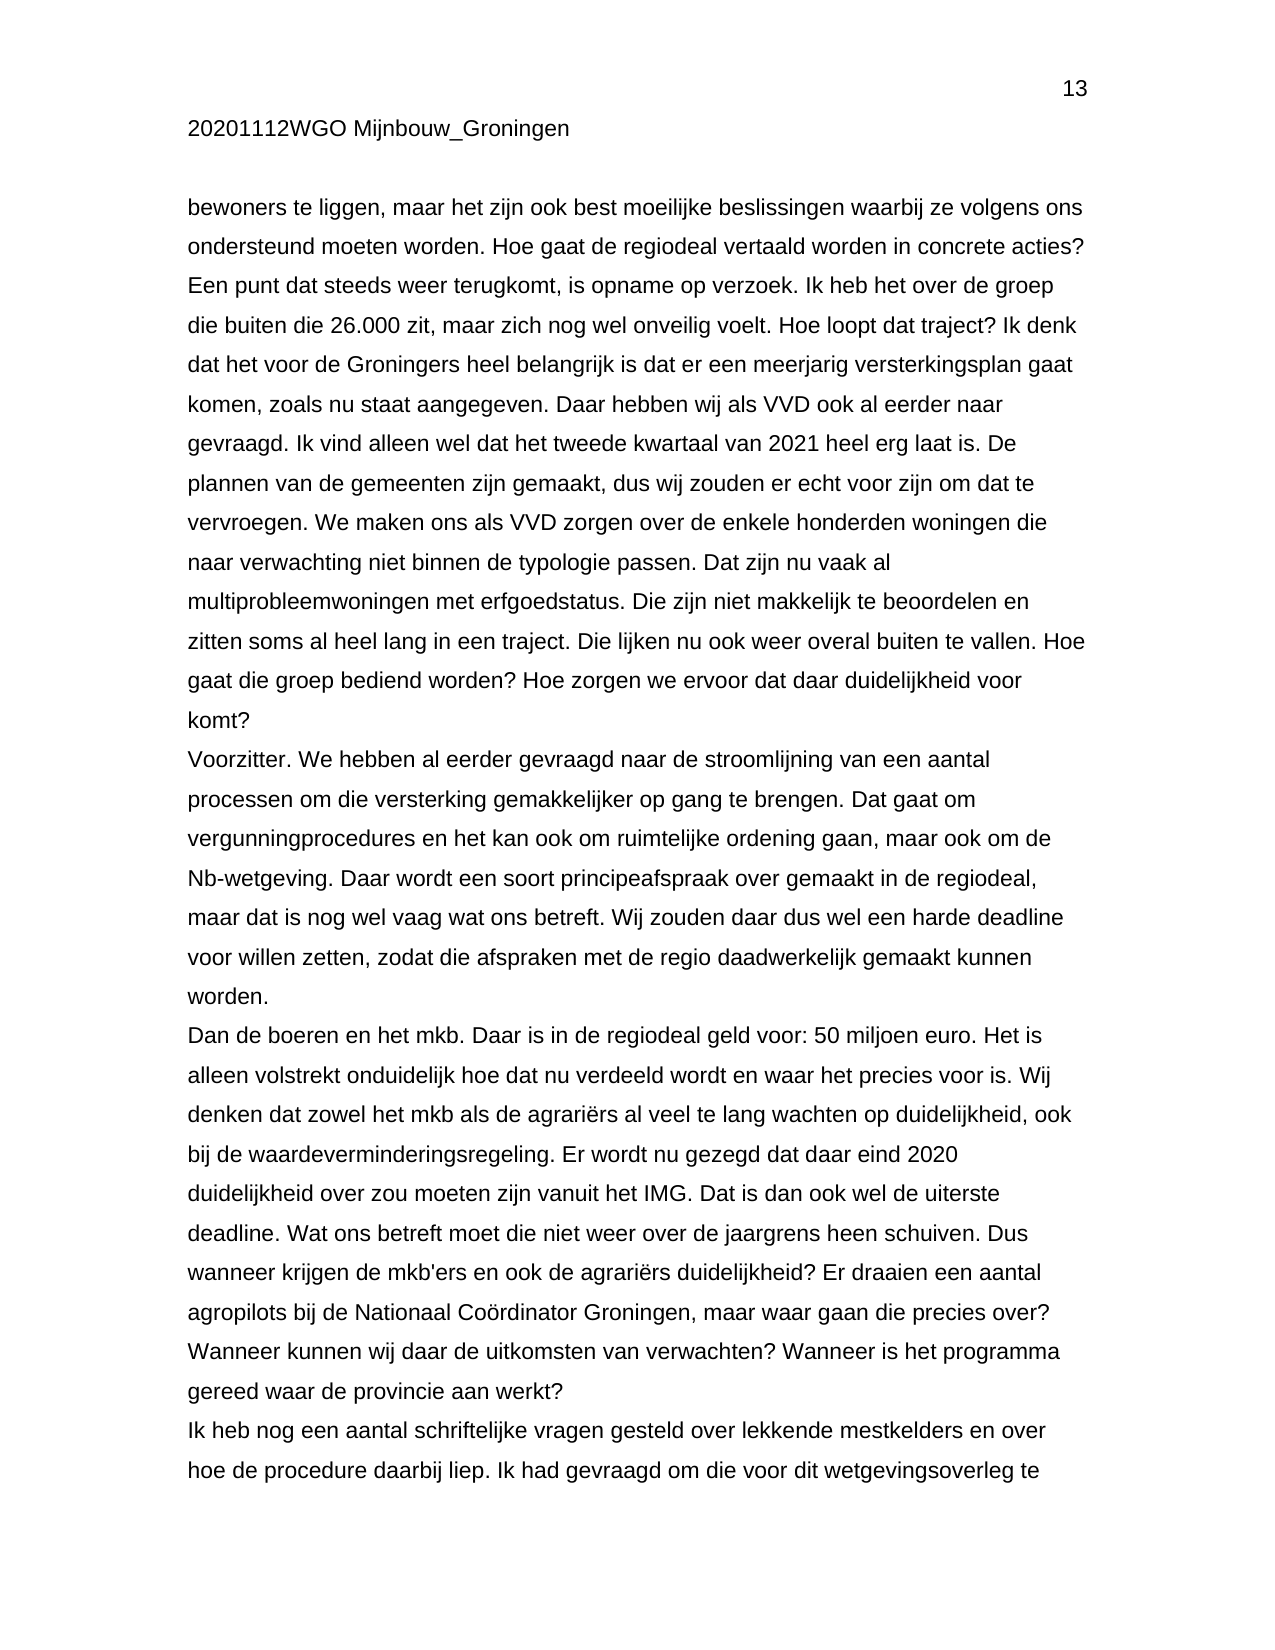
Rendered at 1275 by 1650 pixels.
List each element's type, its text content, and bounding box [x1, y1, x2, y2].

text Dan de boeren en het mkb. Daar is in de regiodeal geld voor: 50 miljoen euro. Het is alleen volstrekt onduidelijk hoe dat nu verdeeld wordt en waar het precies voor is. Wij denken dat zowel het mkb als de agrariërs al veel te lang wachten op duidelijkheid, ook bij de waardeverminderingsregeling. Er wordt nu gezegd dat daar eind 2020 duidelijkheid over zou moeten zijn vanuit het IMG. Dat is dan ook wel de uiterste deadline. Wat ons betreft moet die niet weer over de jaargrens heen schuiven. Dus wanneer krijgen de mkb'ers en ook de agrariërs duidelijkheid? Er draaien een aantal agropilots bij de Nationaal Coördinator Groningen, maar waar gaan die precies over? Wanneer kunnen wij daar de uitkomsten van verwachten? Wanneer is het programma gereed waar de provincie aan werkt? [187, 1022, 1087, 1404]
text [187, 1417, 1087, 1483]
text Een punt dat steeds weer terugkomt, is opname op verzoek. Ik heb het over de groep die buiten die 26.000 zit, maar zich nog wel onveilig voelt. Hoe loopt dat traject? Ik denk dat het voor de Groningers heel belangrijk is dat er een meerjarig versterkingsplan gaat komen, zoals nu staat aangegeven. Daar hebben wij als VVD ook al eerder naar gevraagd. Ik vind alleen wel dat het tweede kwartaal van 2021 heel erg laat is. De plannen van de gemeenten zijn gemaakt, dus wij zouden er echt voor zijn om dat te vervroegen. We maken ons als VVD zorgen over de enkele honderden woningen die naar verwachting niet binnen de typologie passen. Dat zijn nu vaak al multiprobleemwoningen met erfgoedstatus. Die zijn niet makkelijk te beoordelen en zitten soms al heel lang in een traject. Die lijken nu ook weer overal buiten te vallen. Hoe gaat die groep bediend worden? Hoe zorgen we ervoor dat daar duidelijkheid voor komt? [187, 272, 1087, 733]
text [187, 193, 1087, 259]
text Voorzitter. We hebben al eerder gevraagd naar de stroomlijning van een aantal processen om die versterking gemakkelijker op gang te brengen. Dat gaat om vergunningprocedures en het kan ook om ruimtelijke ordening gaan, maar ook om de Nb-wetgeving. Daar wordt een soort principeafspraak over gemaakt in de regiodeal, maar dat is nog wel vaag wat ons betreft. Wij zouden daar dus wel een harde deadline voor willen zetten, zodat die afspraken met de regio daadwerkelijk gemaakt kunnen worden. [187, 746, 1087, 1009]
